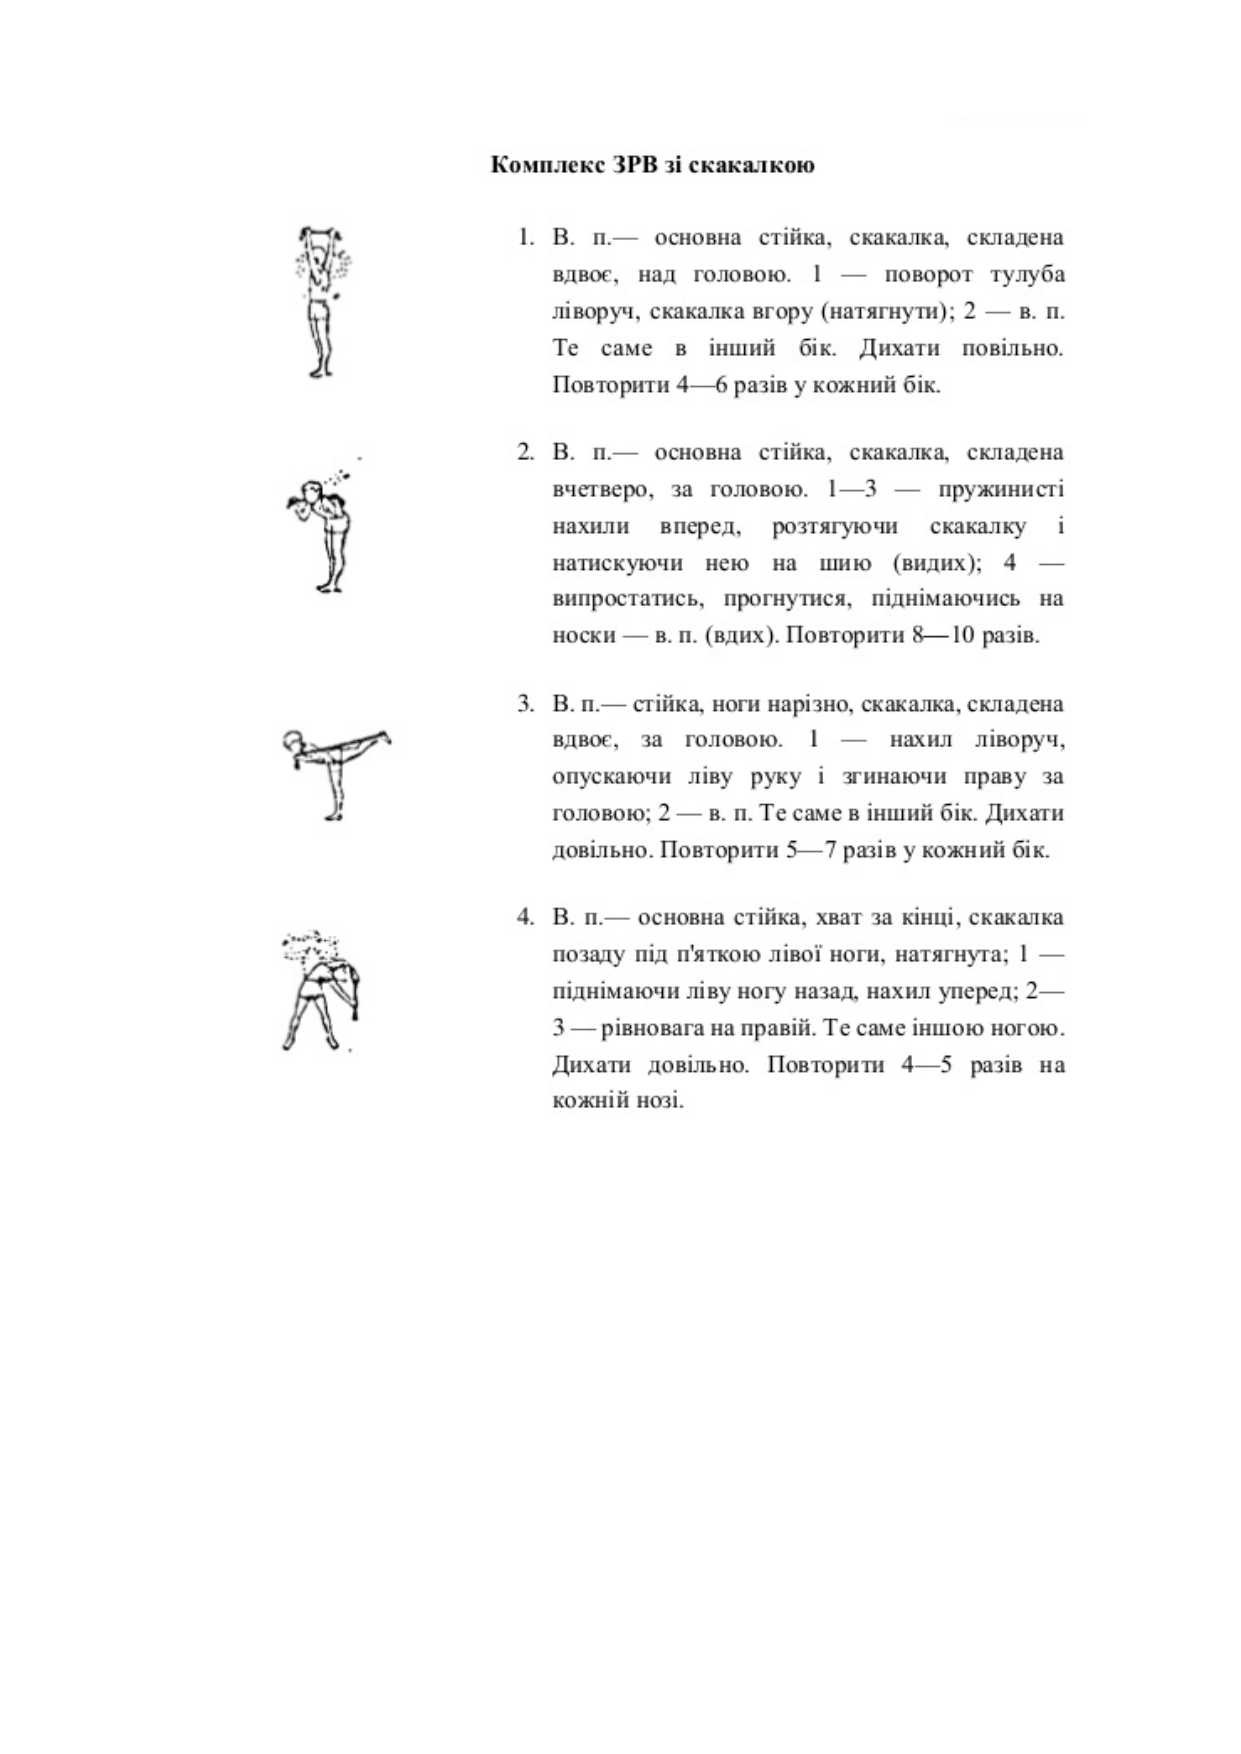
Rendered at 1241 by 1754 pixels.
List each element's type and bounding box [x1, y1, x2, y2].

picture [118, 118, 1189, 1186]
